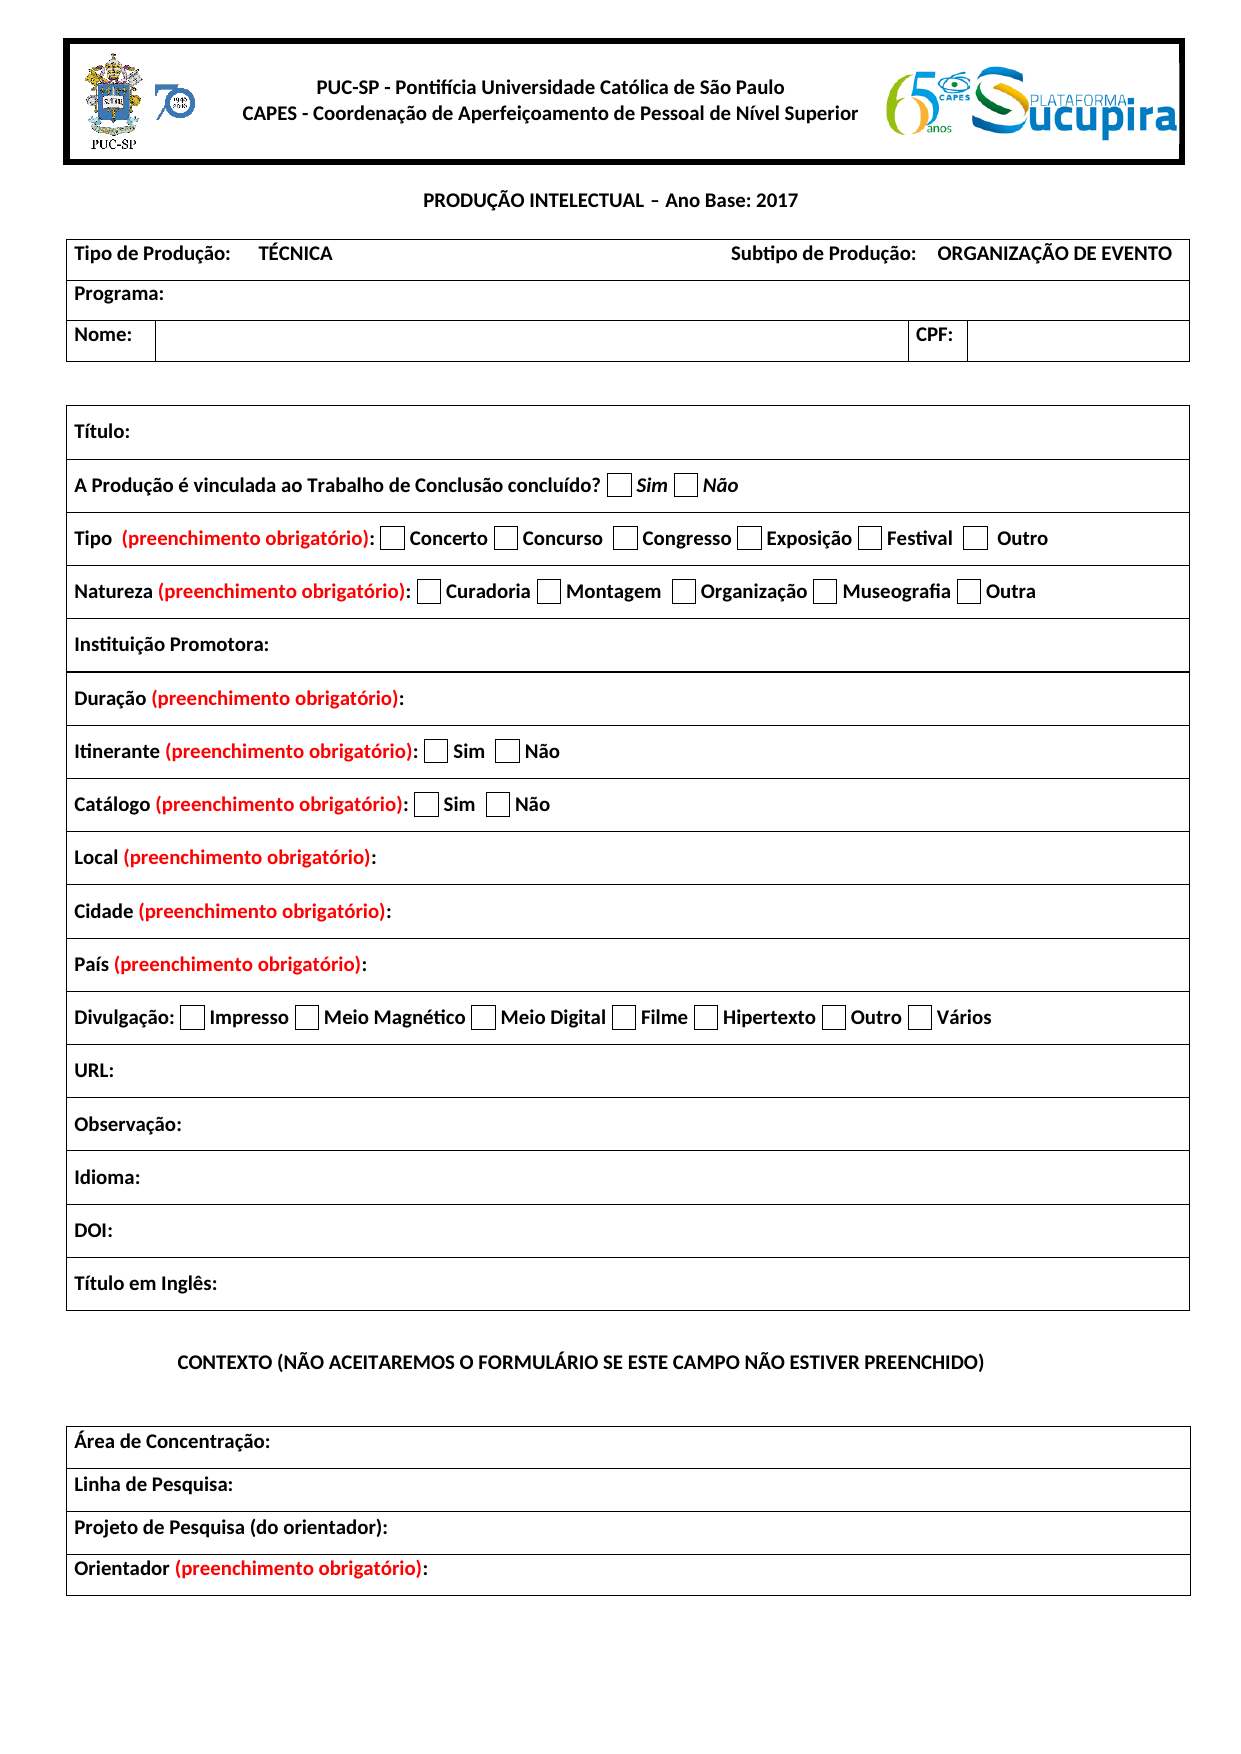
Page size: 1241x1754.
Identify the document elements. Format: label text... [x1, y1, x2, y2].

table_cell Linha de Pesquisa: [67, 1469, 1190, 1511]
table_cell Observação: [67, 1098, 1189, 1150]
table_cell País (preenchimento obrigatório): [67, 939, 1189, 991]
table_cell DOI: [67, 1205, 1189, 1257]
table_header Área de Concentração: [67, 1427, 1190, 1468]
table_cell [156, 321, 908, 361]
table_cell Instituição Promotora: [67, 619, 1189, 671]
table_cell Duração (preenchimento obrigatório): [67, 673, 1189, 724]
table_cell Divulgação: Impresso Meio Magnético Meio Digital Filme Hipertexto Outro Vários [67, 992, 1189, 1044]
table_cell Itinerante (preenchimento obrigatório): Sim Não [67, 726, 1189, 778]
picture [882, 63, 1180, 144]
table_header Tipo de Produção: [67, 240, 251, 279]
table_cell Catálogo (preenchimento obrigatório): Sim Não [67, 779, 1189, 831]
table_cell Tipo (preenchimento obrigatório): Concerto Concurso Congresso Exposição Festival Outro [67, 513, 1189, 565]
table_cell CPF: [909, 321, 967, 361]
table_header TÉCNICA [251, 240, 723, 279]
table_header Subtipo de Produção: [724, 240, 930, 279]
table_cell Local (preenchimento obrigatório): [67, 832, 1189, 884]
table_cell [968, 321, 1189, 361]
table_cell Orientador (preenchimento obrigatório): [67, 1555, 1190, 1595]
table_cell Idioma: [67, 1151, 1189, 1204]
table_cell Projeto de Pesquisa (do orientador): [67, 1512, 1190, 1554]
table_cell Nome: [67, 321, 155, 361]
text CONTEXTO (NÃO ACEITAREMOS O FORMULÁRIO SE ESTE CAMPO NÃO ESTIVER PREENCHIDO) [177, 1349, 1162, 1375]
table_cell URL: [67, 1045, 1189, 1097]
table_cell Programa: [67, 281, 1189, 320]
picture [81, 43, 204, 158]
table_header Título: [67, 406, 1189, 458]
table_cell Título em Inglês: [67, 1258, 1189, 1310]
table_header ORGANIZAÇÃO DE EVENTO [930, 240, 1189, 279]
table_cell A Produção é vinculada ao Trabalho de Conclusão concluído? Sim Não [67, 460, 1189, 512]
table_cell Cidade (preenchimento obrigatório): [67, 885, 1189, 937]
table_cell Natureza (preenchimento obrigatório): Curadoria Montagem Organização Museografia Outra [67, 566, 1189, 618]
